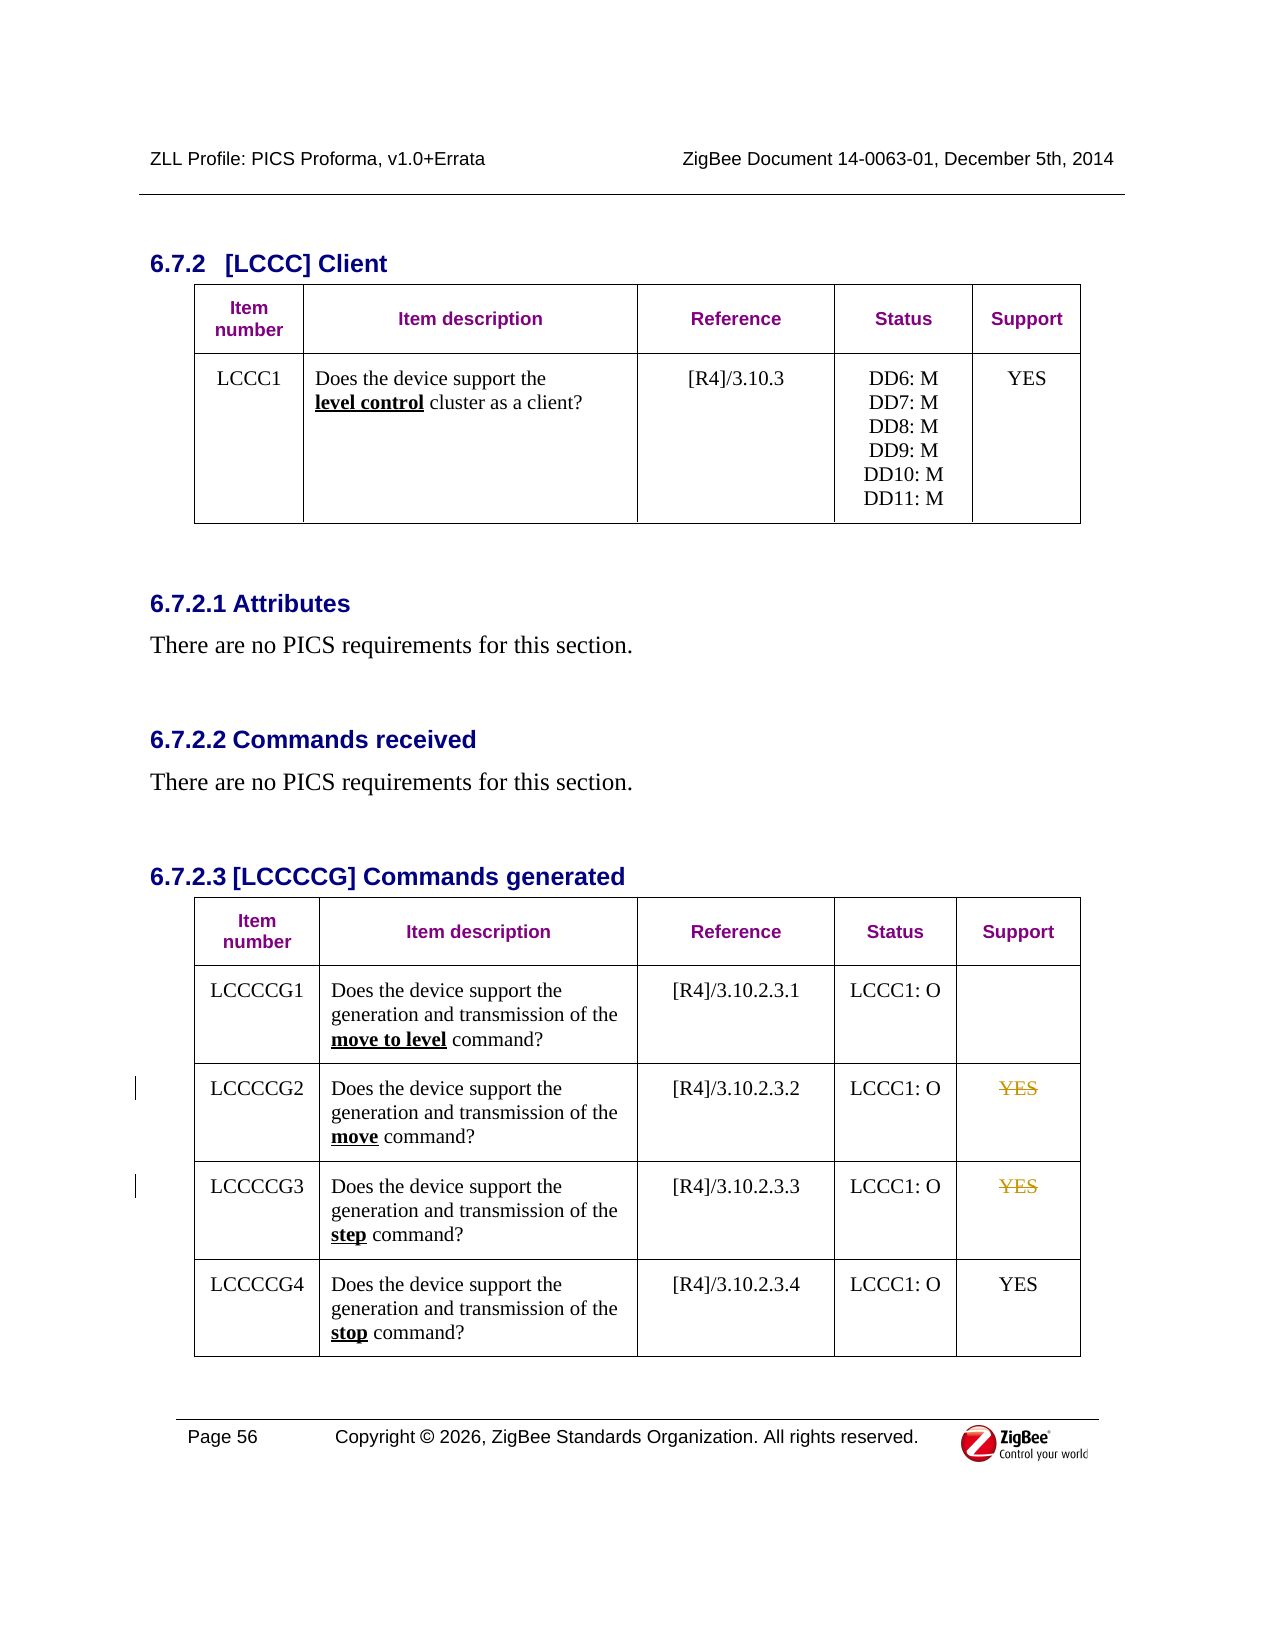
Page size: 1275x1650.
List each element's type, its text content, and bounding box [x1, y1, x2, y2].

table_header Item number [195, 285, 303, 352]
table_cell Does the device support the generation and transmission of the move command? [320, 1064, 637, 1161]
text There are no PICS requirements for this section. [150, 630, 1125, 659]
text There are no PICS requirements for this section. [150, 767, 1125, 795]
table_header Status [835, 285, 972, 352]
table_cell [R4]/3.10.2.3.3 [638, 1162, 834, 1258]
table_cell DD6: M DD7: M DD8: M DD9: M DD10: M DD11: M [835, 354, 972, 522]
title Attributes [150, 589, 1125, 618]
table_cell [R4]/3.10.2.3.2 [638, 1064, 834, 1161]
table_cell LCCC1 [195, 354, 303, 522]
table_cell [957, 1064, 1080, 1161]
table_cell LCCCCG3 [195, 1162, 319, 1258]
table_cell Does the device support the generation and transmission of the step command? [320, 1162, 637, 1258]
title Commands received [150, 725, 1125, 754]
table_header Support [957, 898, 1080, 965]
table_header Item description [304, 285, 637, 352]
table_cell YES [957, 1260, 1080, 1356]
table_header Item description [320, 898, 637, 965]
table_cell LCCC1: O [835, 966, 956, 1063]
table_cell [R4]/3.10.3 [638, 354, 834, 522]
subtitle [LCCC] Client [150, 249, 1125, 278]
table_cell [R4]/3.10.2.3.1 [638, 966, 834, 1063]
table_cell YES [973, 354, 1080, 522]
table_cell LCCC1: O [835, 1064, 956, 1161]
table_cell LCCCCG4 [195, 1260, 319, 1356]
picture [961, 1425, 1088, 1462]
table_header Item number [195, 898, 319, 965]
table_cell LCCC1: O [835, 1162, 956, 1258]
table_header Reference [638, 898, 834, 965]
table_cell [957, 966, 1080, 1063]
title [LCCCCG] Commands generated [150, 862, 1125, 890]
table_cell Does the device support the generation and transmission of the move to level command? [320, 966, 637, 1063]
table_cell [957, 1162, 1080, 1258]
table_header Reference [638, 285, 834, 352]
table_header Status [835, 898, 956, 965]
table_cell [R4]/3.10.2.3.4 [638, 1260, 834, 1356]
table_cell LCCCCG1 [195, 966, 319, 1063]
table_cell LCCC1: O [835, 1260, 956, 1356]
table_cell LCCCCG2 [195, 1064, 319, 1161]
table_header Support [973, 285, 1080, 352]
table_cell Does the device support the generation and transmission of the stop command? [320, 1260, 637, 1356]
table_cell Does the device support the level control cluster as a client? [304, 354, 637, 522]
